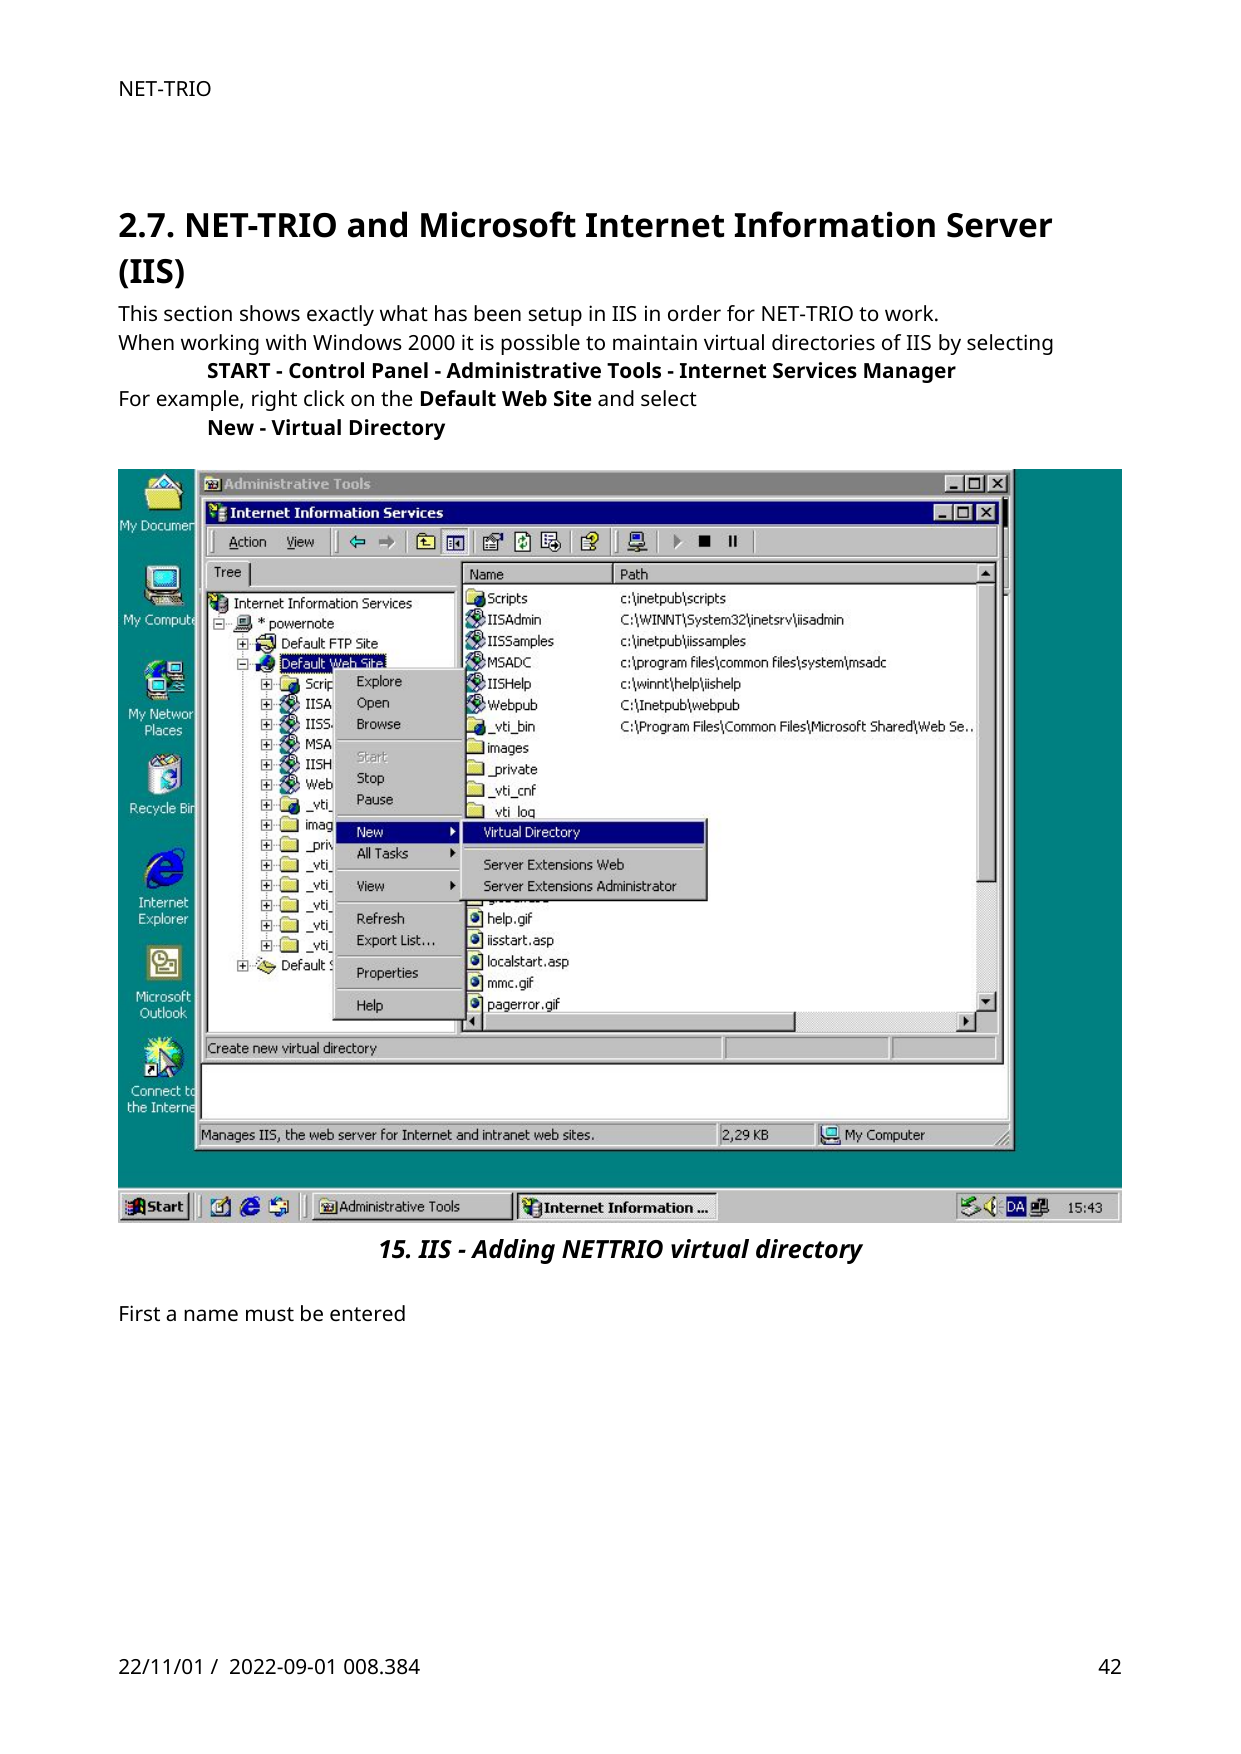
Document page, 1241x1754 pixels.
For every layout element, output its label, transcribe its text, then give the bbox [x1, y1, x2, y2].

text New - Virtual Directory [207, 413, 1122, 441]
text START - Control Panel - Administrative Tools - Internet Services Manager [207, 356, 1122, 384]
text This section shows exactly what has been setup in IIS in order for NET-TRIO to work. [118, 299, 1122, 328]
subtitle 15. IIS - Adding NETTRIO virtual directory [118, 1231, 1122, 1266]
text First a name must be entered [118, 1299, 1122, 1327]
text For example, right click on the Default Web Site and select [118, 384, 1122, 413]
subtitle 2.7. NET-TRIO and Microsoft Internet Information Server (IIS) [118, 202, 1122, 293]
text When working with Windows 2000 it is possible to maintain virtual directories of IIS by selecting [118, 328, 1122, 356]
picture [118, 469, 1122, 1223]
